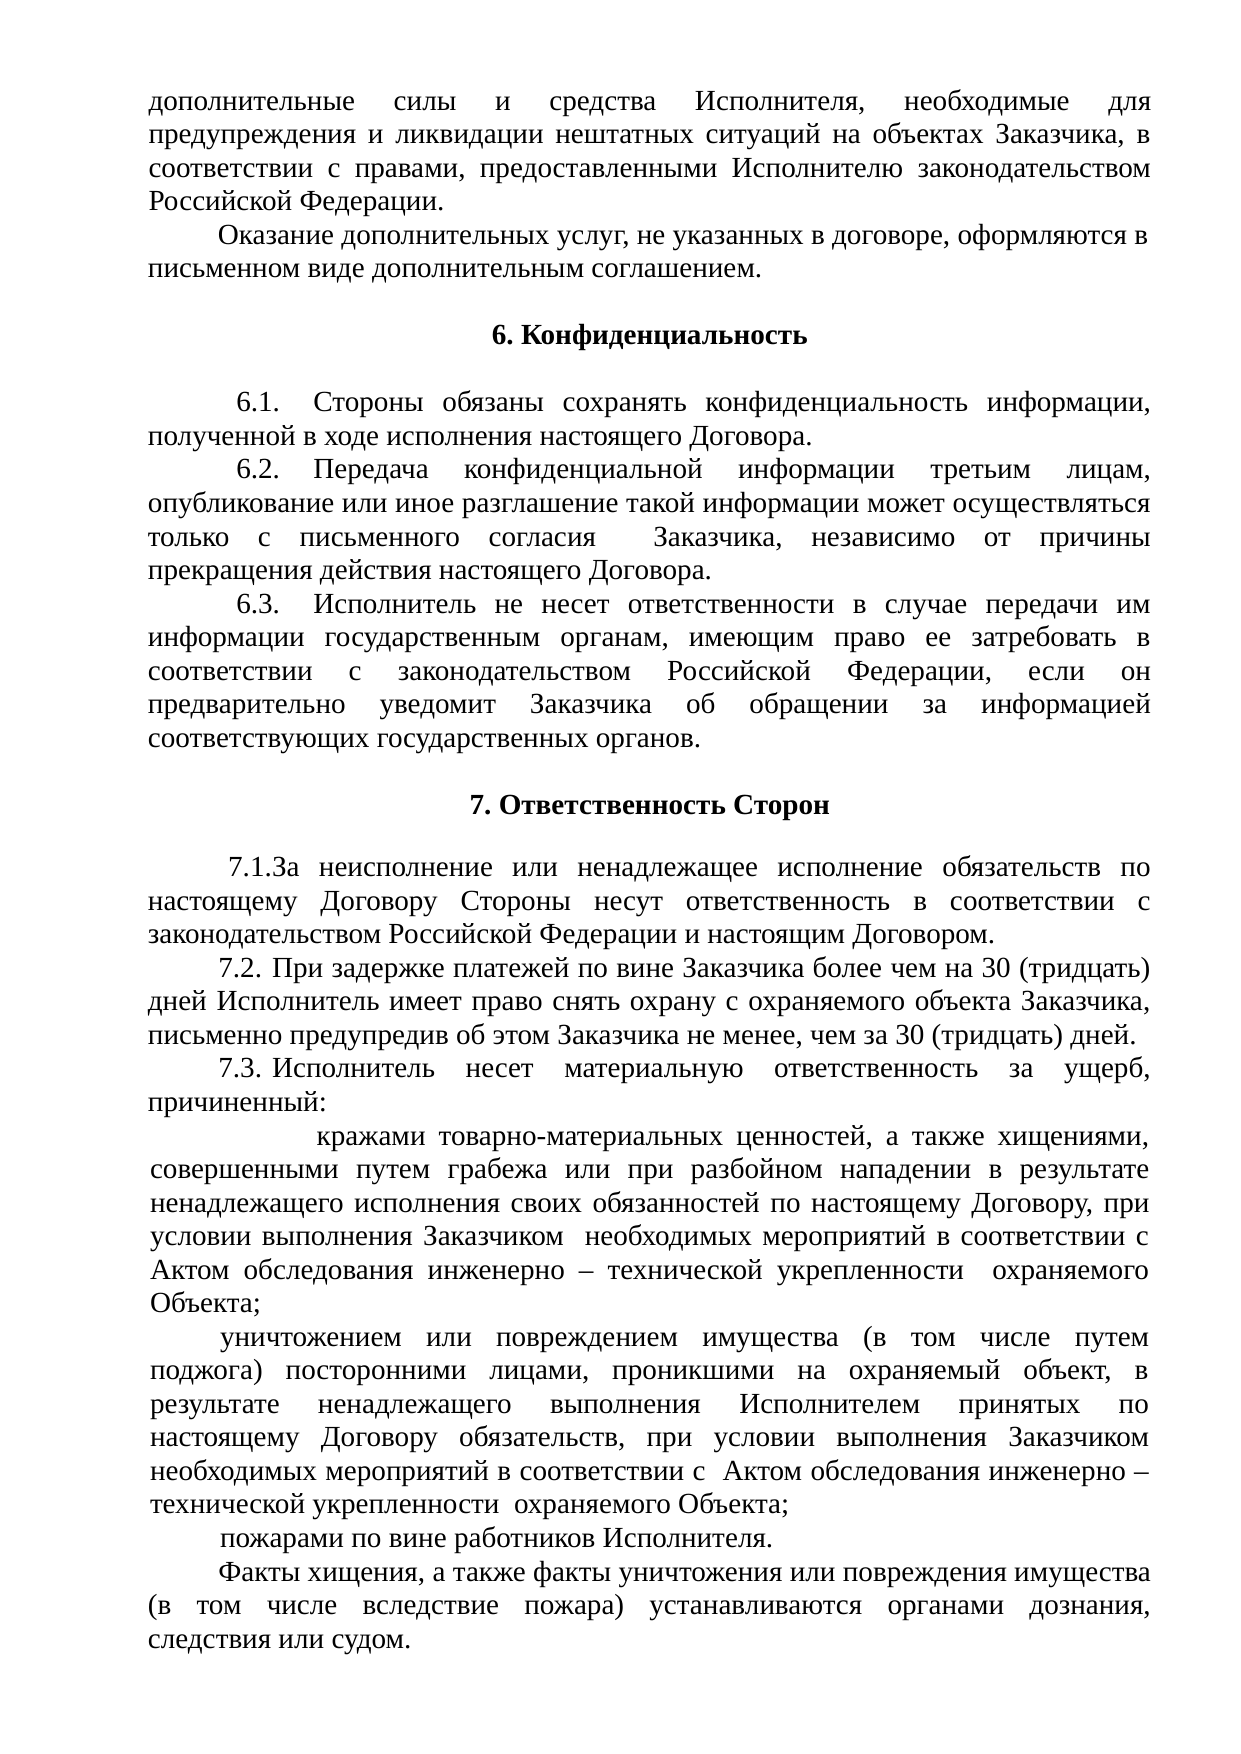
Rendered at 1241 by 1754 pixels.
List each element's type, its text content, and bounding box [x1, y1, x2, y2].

text пожарами по вине работников Исполнителя. [220, 1520, 1152, 1554]
text уничтожением или повреждением имущества (в том числе путем поджога) посторонними лицами, проникшими на охраняемый объект, в результате ненадлежащего выполнения Исполнителем принятых по настоящему Договору обязательств, при условии выполнения Заказчиком необходимых мероприятий в соответствии с Актом обследования инженерно – технической укрепленности охраняемого Объекта; [150, 1319, 1149, 1520]
text кражами товарно-материальных ценностей, а также хищениями, совершенными путем грабежа или при разбойном нападении в результате ненадлежащего исполнения своих обязанностей по настоящему Договору, при условии выполнения Заказчиком необходимых мероприятий в соответствии с Актом обследования инженерно – технической укрепленности охраняемого Объекта; [148, 1118, 1150, 1319]
text 7.3. Исполнитель несет материальную ответственность за ущерб, причиненный: [148, 1051, 1152, 1118]
text 7. Ответственность Сторон [148, 787, 1152, 821]
text 6.1. Стороны обязаны сохранять конфиденциальность информации, полученной в ходе исполнения настоящего Договора. [148, 384, 1152, 452]
text 6.3. Исполнитель не несет ответственности в случае передачи им информации государственным органам, имеющим право ее затребовать в соответствии с законодательством Российской Федерации, если он предварительно уведомит Заказчика об обращении за информацией соответствующих государственных органов. [148, 586, 1152, 753]
text 7.1. За неисполнение или ненадлежащее исполнение обязательств по настоящему Договору Стороны несут ответственность в соответствии с законодательством Российской Федерации и настоящим Договором. [148, 849, 1152, 950]
text 6.2. Передача конфиденциальной информации третьим лицам, опубликование или иное разглашение такой информации может осуществляться только с письменного согласия Заказчика, независимо от причины прекращения действия настоящего Договора. [148, 452, 1152, 586]
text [148, 83, 1152, 217]
text Факты хищения, а также факты уничтожения или повреждения имущества (в том числе вследствие пожара) устанавливаются органами дознания, следствия или судом. [148, 1554, 1152, 1654]
text Оказание дополнительных услуг, не указанных в договоре, оформляются в письменном виде дополнительным соглашением. [148, 217, 1148, 284]
text 7.2. При задержке платежей по вине Заказчика более чем на 30 (тридцать) дней Исполнитель имеет право снять охрану с охраняемого объекта Заказчика, письменно предупредив об этом Заказчика не менее, чем за 30 (тридцать) дней. [148, 950, 1152, 1051]
text 6. Конфиденциальность [148, 317, 1152, 351]
